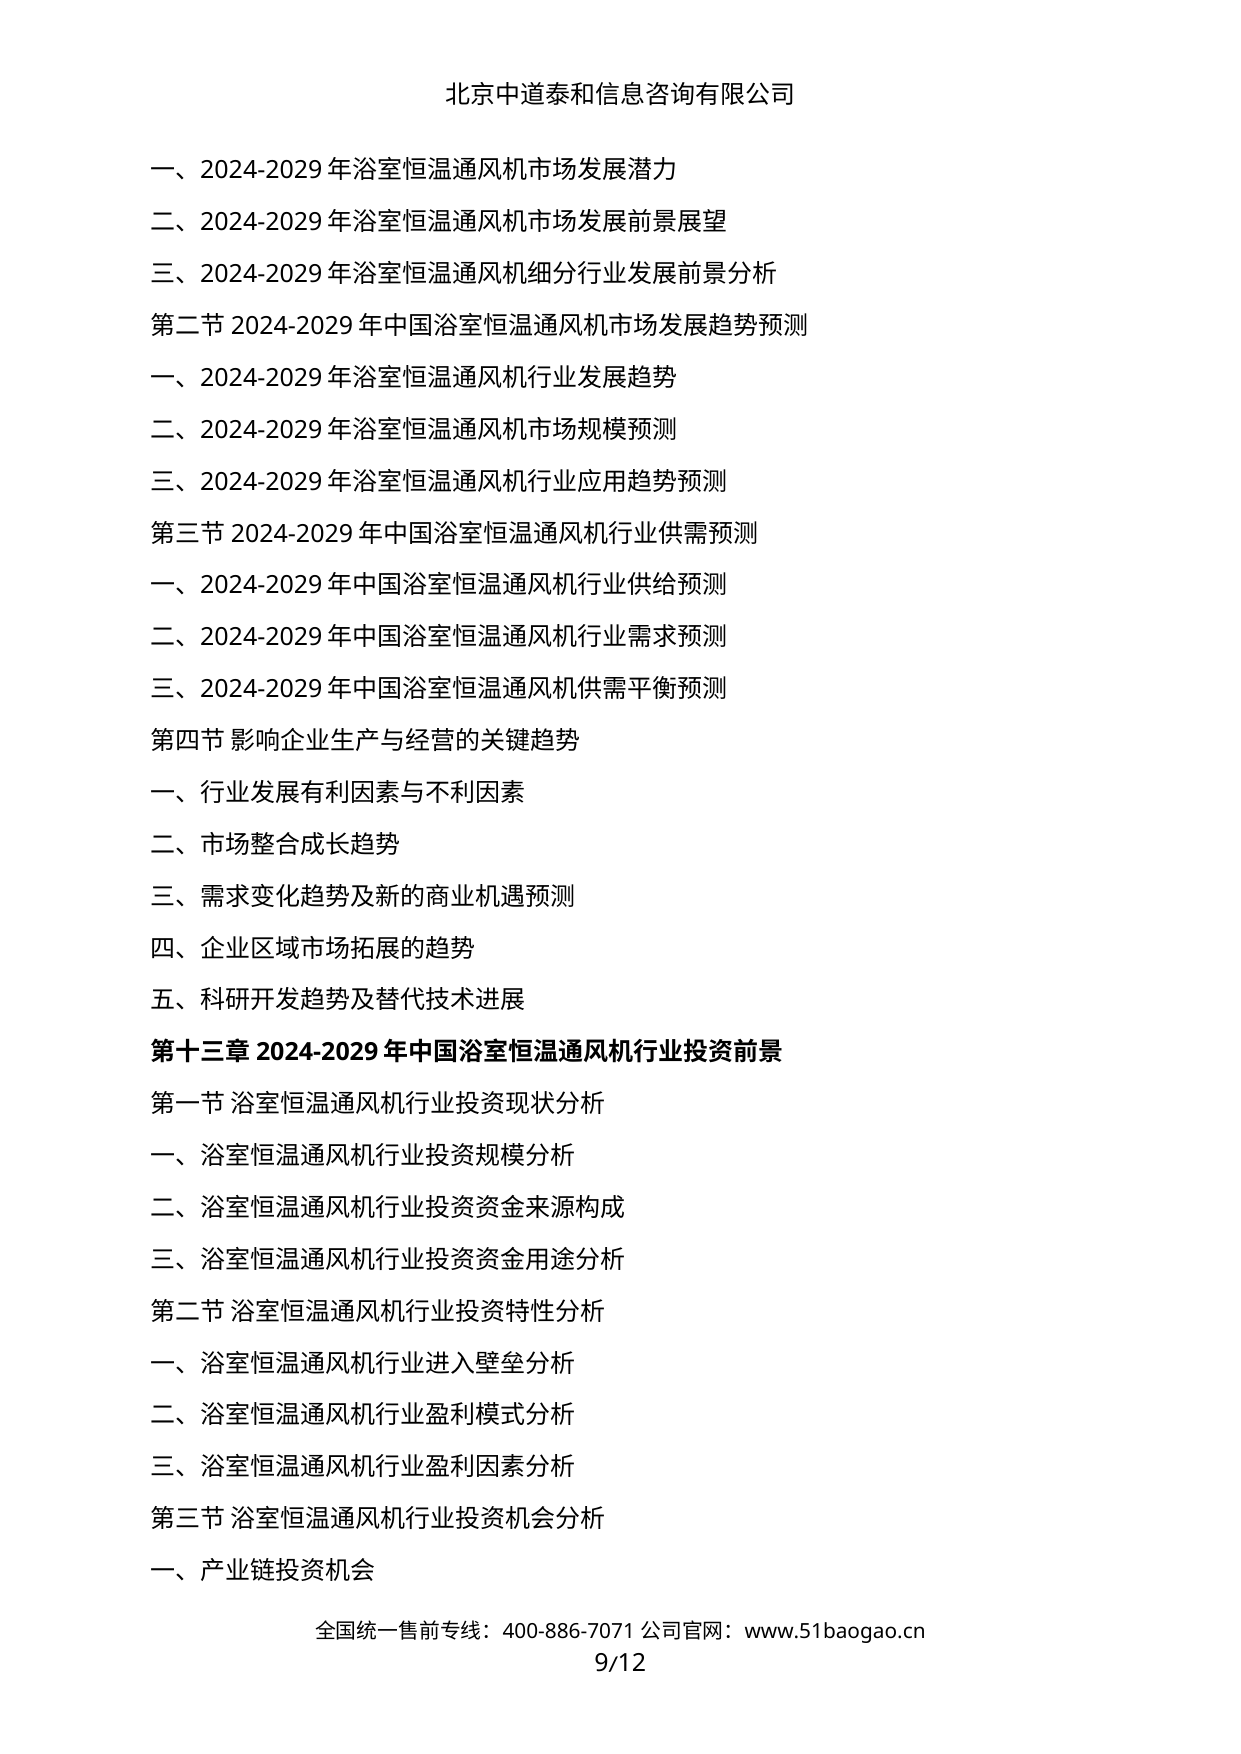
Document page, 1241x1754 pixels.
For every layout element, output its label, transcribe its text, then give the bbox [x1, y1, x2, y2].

text 一、2024-2029年浴室恒温通风机市场发展潜力 [150, 150, 1090, 186]
text 二、市场整合成长趋势 [150, 824, 1090, 861]
text 一、2024-2029年浴室恒温通风机行业发展趋势 [150, 357, 1090, 394]
text 二、2024-2029年浴室恒温通风机市场发展前景展望 [150, 202, 1090, 238]
text 二、浴室恒温通风机行业盈利模式分析 [150, 1395, 1090, 1431]
text 第三节 2024-2029年中国浴室恒温通风机行业供需预测 [150, 513, 1090, 549]
text 第二节 2024-2029年中国浴室恒温通风机市场发展趋势预测 [150, 306, 1090, 342]
text 第二节 浴室恒温通风机行业投资特性分析 [150, 1291, 1090, 1327]
text 一、行业发展有利因素与不利因素 [150, 772, 1090, 809]
text 五、科研开发趋势及替代技术进展 [150, 980, 1090, 1016]
text 一、浴室恒温通风机行业投资规模分析 [150, 1136, 1090, 1172]
text 三、浴室恒温通风机行业盈利因素分析 [150, 1447, 1090, 1483]
text 第四节 影响企业生产与经营的关键趋势 [150, 721, 1090, 757]
text 二、2024-2029年中国浴室恒温通风机行业需求预测 [150, 617, 1090, 653]
text 三、2024-2029年中国浴室恒温通风机供需平衡预测 [150, 669, 1090, 705]
text 三、2024-2029年浴室恒温通风机细分行业发展前景分析 [150, 254, 1090, 290]
text 三、2024-2029年浴室恒温通风机行业应用趋势预测 [150, 461, 1090, 497]
text 四、企业区域市场拓展的趋势 [150, 928, 1090, 964]
text 第十三章 2024-2029年中国浴室恒温通风机行业投资前景 [150, 1032, 1090, 1068]
text 第一节 浴室恒温通风机行业投资现状分析 [150, 1084, 1090, 1120]
text 三、需求变化趋势及新的商业机遇预测 [150, 876, 1090, 912]
text 三、浴室恒温通风机行业投资资金用途分析 [150, 1239, 1090, 1276]
text 一、浴室恒温通风机行业进入壁垒分析 [150, 1343, 1090, 1379]
text 第三节 浴室恒温通风机行业投资机会分析 [150, 1499, 1090, 1535]
text 二、浴室恒温通风机行业投资资金来源构成 [150, 1187, 1090, 1224]
text 一、2024-2029年中国浴室恒温通风机行业供给预测 [150, 565, 1090, 601]
text 一、产业链投资机会 [150, 1551, 1090, 1587]
text 二、2024-2029年浴室恒温通风机市场规模预测 [150, 409, 1090, 446]
